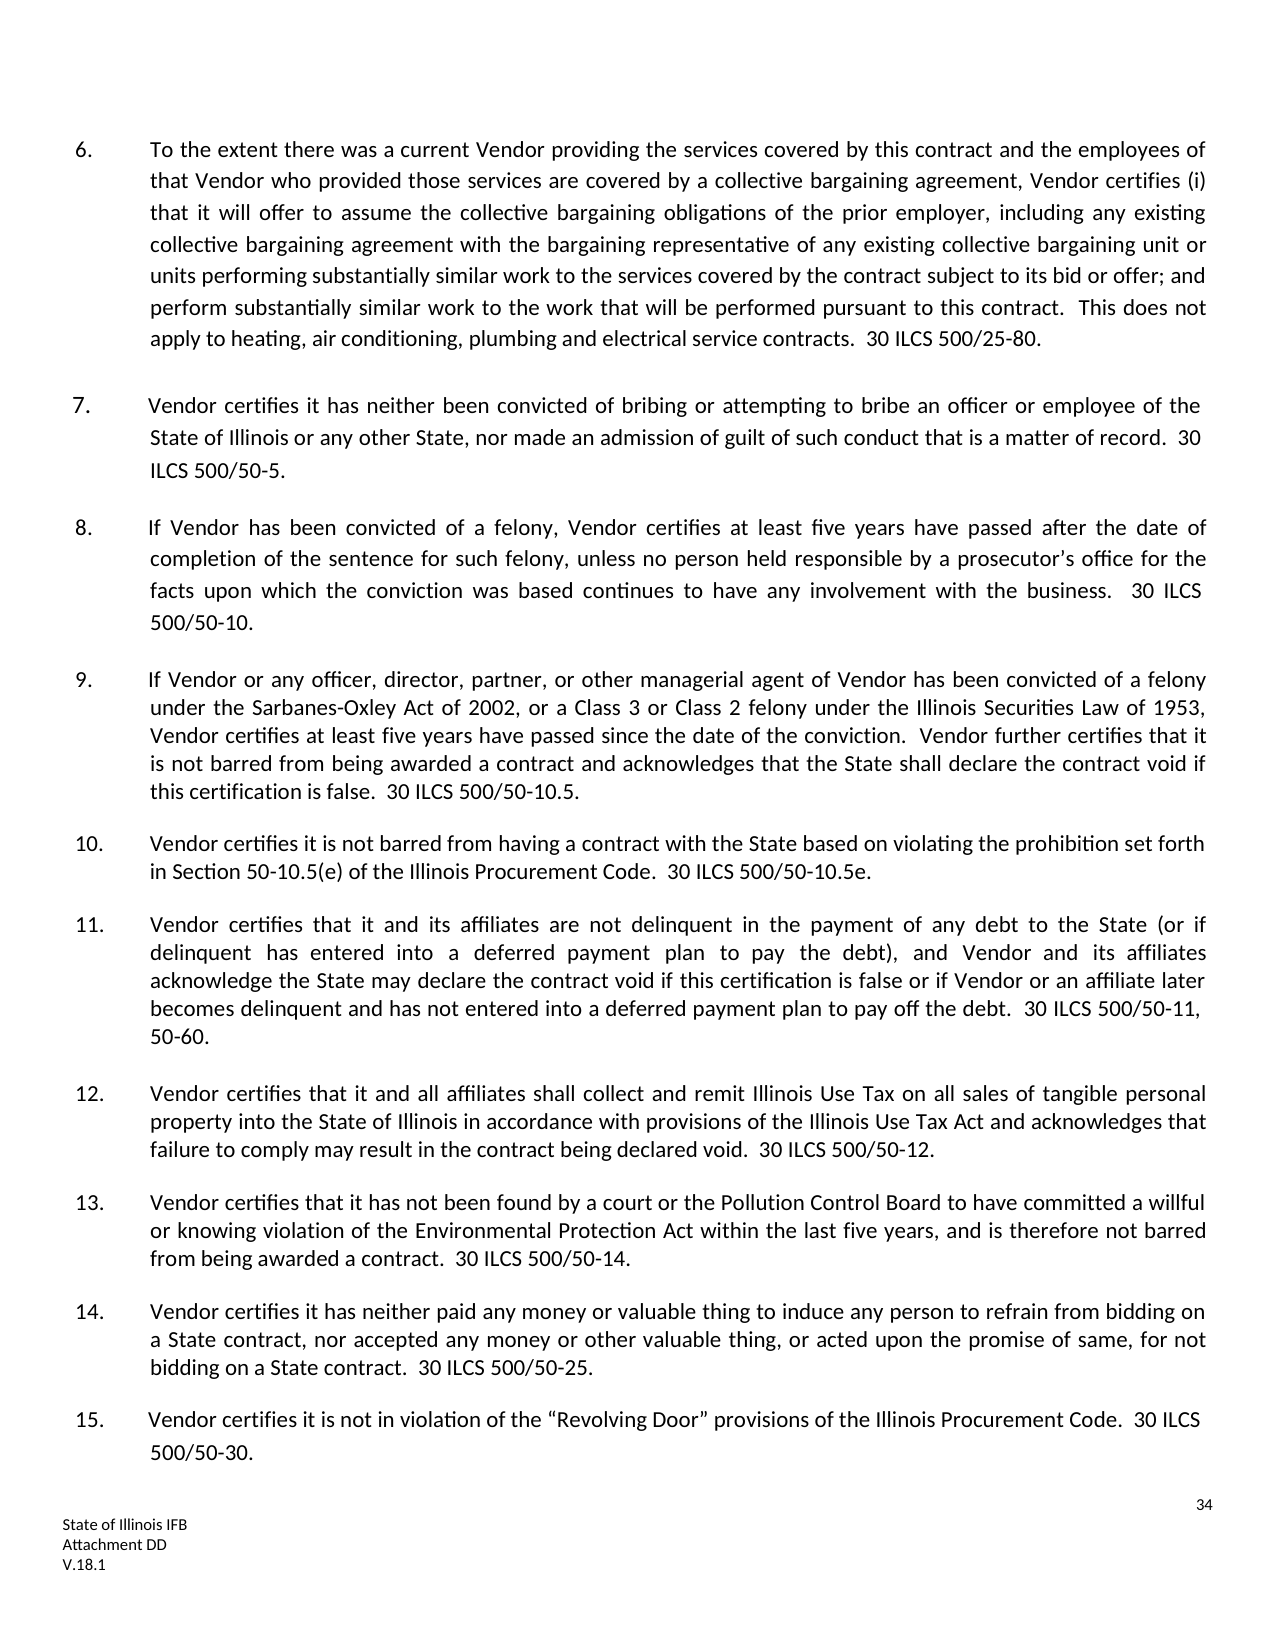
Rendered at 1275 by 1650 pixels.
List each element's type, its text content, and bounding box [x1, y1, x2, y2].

text 6. To the extent there was a current Vendor providing the services covered by this contract and the employees of that Vendor who provided those services are covered by a collective bargaining agreement, Vendor certifies (i) that it will offer to assume the collective bargaining obligations of the prior employer, including any existing collective bargaining agreement with the bargaining representative of any existing collective bargaining unit or units performing substantially similar work to the services covered by the contract subject to its bid or offer; and perform substantially similar work to the work that will be performed pursuant to this contract. This does not apply to heating, air conditioning, plumbing and electrical service contracts. 30 ILCS 500/25-80. [75, 135, 1207, 352]
text 8. If Vendor has been convicted of a felony, Vendor certifies at least five years have passed after the date of completion of the sentence for such felony, unless no person held responsible by a prosecutor’s office for the facts upon which the conviction was based continues to have any involvement with the business. 30 ILCS [75, 513, 1207, 604]
text 13. Vendor certifies that it has not been found by a court or the Pollution Control Board to have committed a willful or knowing violation of the Environmental Protection Act within the last five years, and is therefore not barred from being awarded a contract. 30 ILCS 500/50-14. [75, 1188, 1206, 1272]
text 9. If Vendor or any officer, director, partner, or other managerial agent of Vendor has been convicted of a felony under the Sarbanes-Oxley Act of 2002, or a Class 3 or Class 2 felony under the Illinois Securities Law of 1953, Vendor certifies at least five years have passed since the date of the conviction. Vendor further certifies that it is not barred from being awarded a contract and acknowledges that the State shall declare the contract void if this certification is false. 30 ILCS 500/50-10.5. [75, 665, 1207, 805]
text 12. Vendor certifies that it and all affiliates shall collect and remit Illinois Use Tax on all sales of tangible personal property into the State of Illinois in accordance with provisions of the Illinois Use Tax Act and acknowledges that failure to comply may result in the contract being declared void. 30 ILCS 500/50-12. [75, 1079, 1206, 1163]
text 15. Vendor certifies it is not in violation of the “Revolving Door” provisions of the Illinois Procurement Code. 30 ILCS [75, 1406, 1214, 1433]
text 14. Vendor certifies it has neither paid any money or valuable thing to induce any person to refrain from bidding on a State contract, nor accepted any money or other valuable thing, or acted upon the promise of same, for not bidding on a State contract. 30 ILCS 500/50-25. [75, 1297, 1206, 1381]
text ILCS 500/50-5. [150, 456, 1214, 484]
text 50-60. [150, 1022, 1214, 1050]
text 10. Vendor certifies it is not barred from having a contract with the State based on violating the prohibition set forth in Section 50-10.5(e) of the Illinois Procurement Code. 30 ILCS 500/50-10.5e. [74, 829, 1206, 886]
text State of Illinois or any other State, nor made an admission of guilt of such conduct that is a matter of record. 30 [150, 423, 1214, 451]
text 500/50-10. [150, 608, 1214, 636]
list Vendor certifies it has neither been convicted of bribing or attempting to bribe an officer or employee of the [72, 389, 1214, 419]
text 11. Vendor certifies that it and its affiliates are not delinquent in the payment of any debt to the State (or if delinquent has entered into a deferred payment plan to pay the debt), and Vendor and its affiliates acknowledge the State may declare the contract void if this certification is false or if Vendor or an affiliate later becomes delinquent and has not entered into a deferred payment plan to pay off the debt. 30 ILCS 500/50-11, [75, 910, 1206, 1022]
text 500/50-30. [150, 1438, 1214, 1466]
